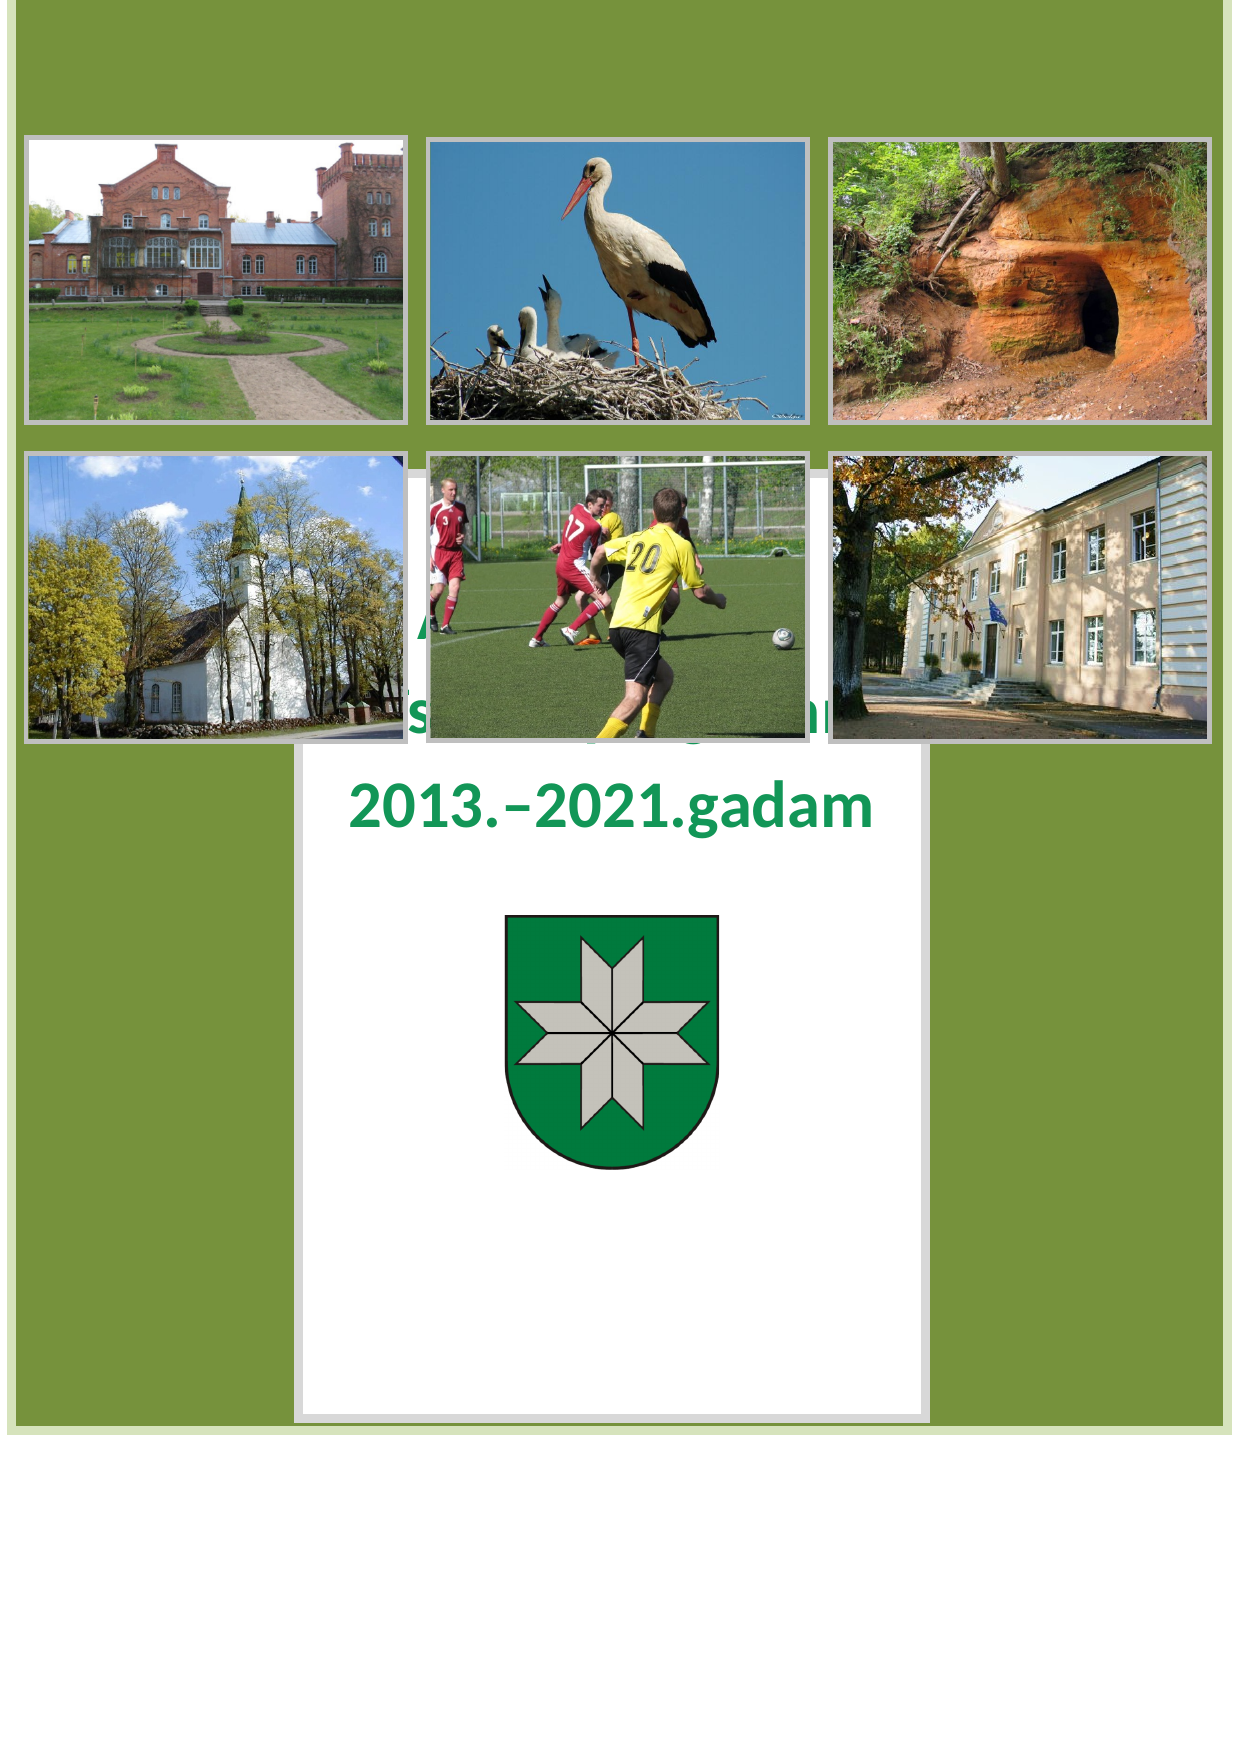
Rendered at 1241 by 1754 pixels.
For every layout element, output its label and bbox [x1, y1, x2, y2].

picture [28, 456, 403, 739]
picture [29, 140, 403, 420]
picture [430, 142, 805, 420]
picture [430, 456, 805, 738]
picture [833, 456, 1207, 739]
picture [833, 142, 1207, 420]
